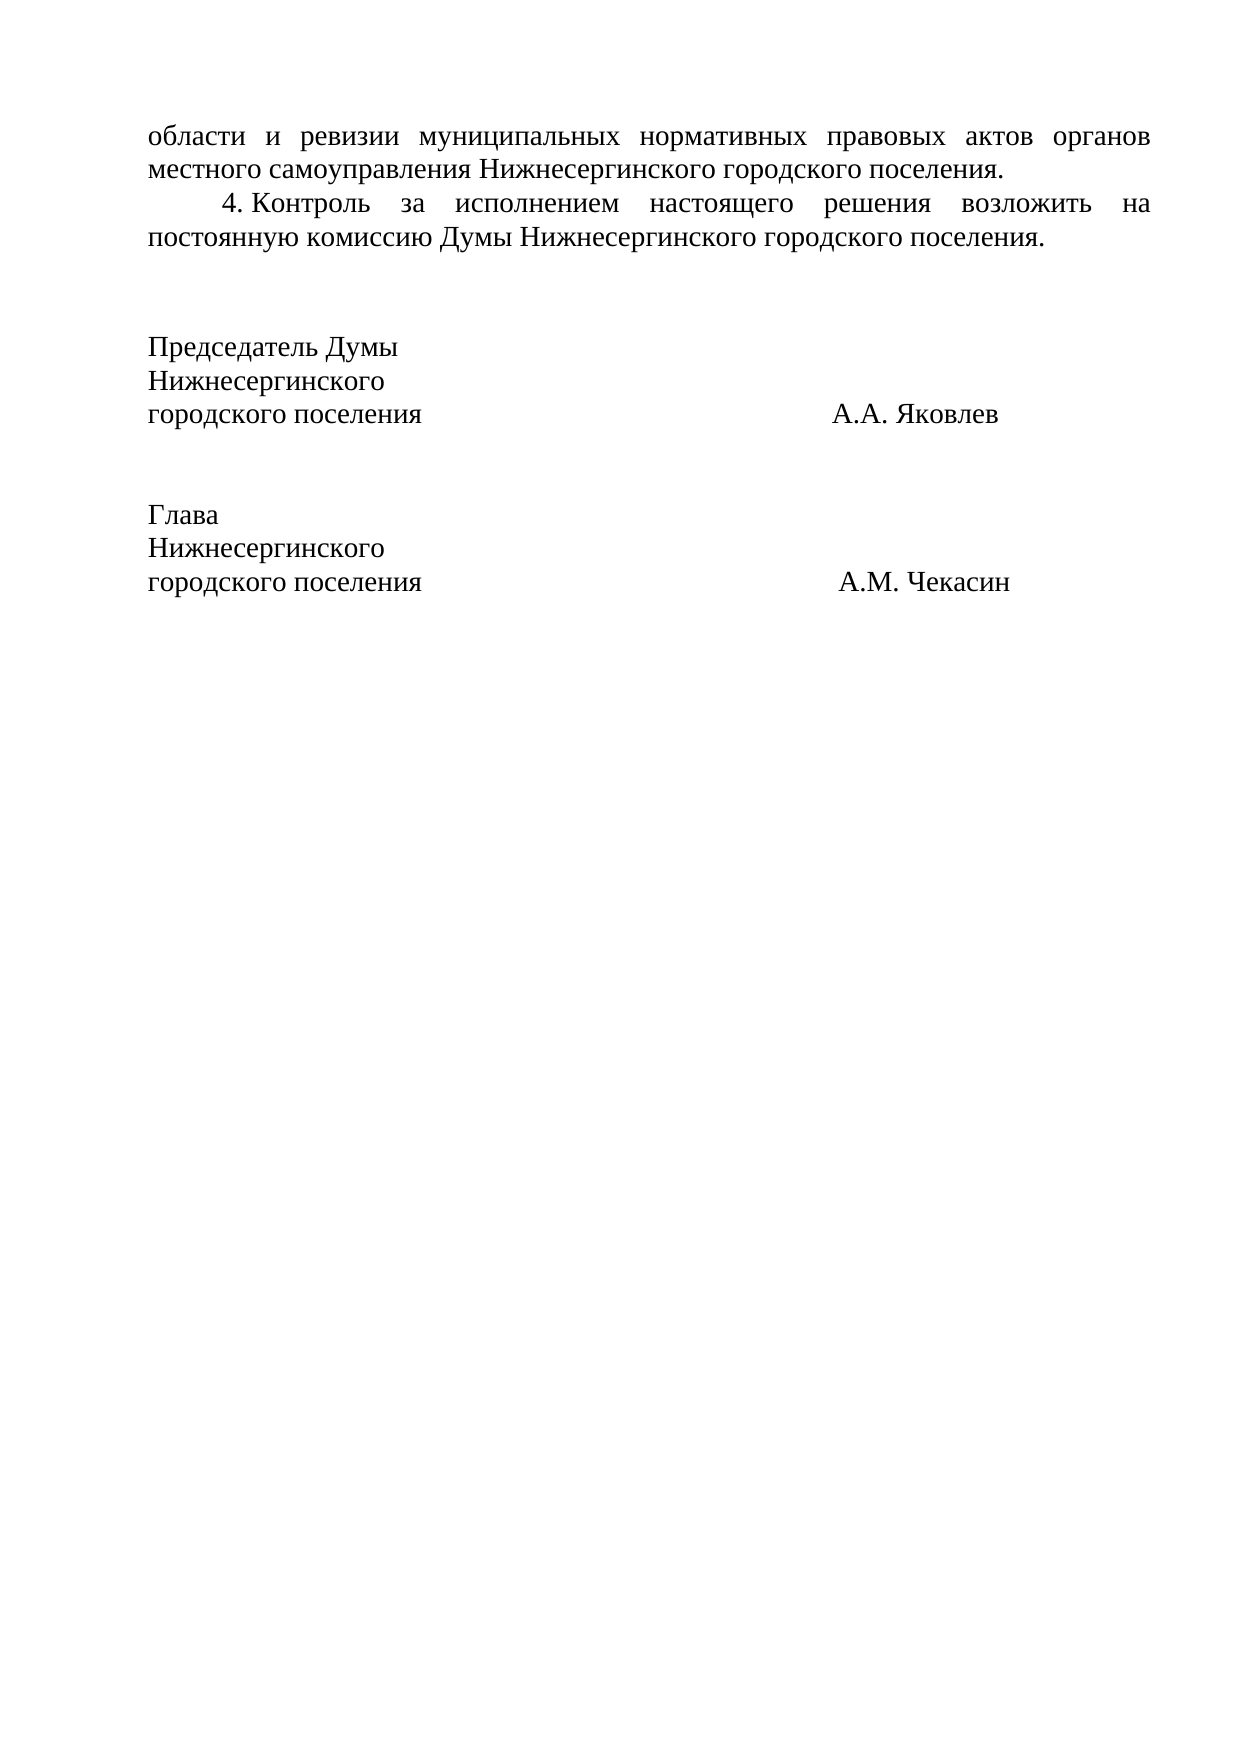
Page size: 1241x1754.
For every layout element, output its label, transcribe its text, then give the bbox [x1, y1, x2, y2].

text Председатель Думы [148, 329, 1152, 363]
text городского поселения А.М. Чекасин [148, 564, 1152, 598]
text городского поселения А.А. Яковлев [148, 396, 1152, 430]
text Нижнесергинского [148, 363, 1152, 396]
text Глава [148, 497, 1152, 531]
text Нижнесергинского [148, 531, 1152, 564]
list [148, 118, 1152, 185]
list Контроль за исполнением настоящего решения возложить на постоянную комиссию Думы Нижнесергинского городского поселения. [148, 185, 1152, 252]
